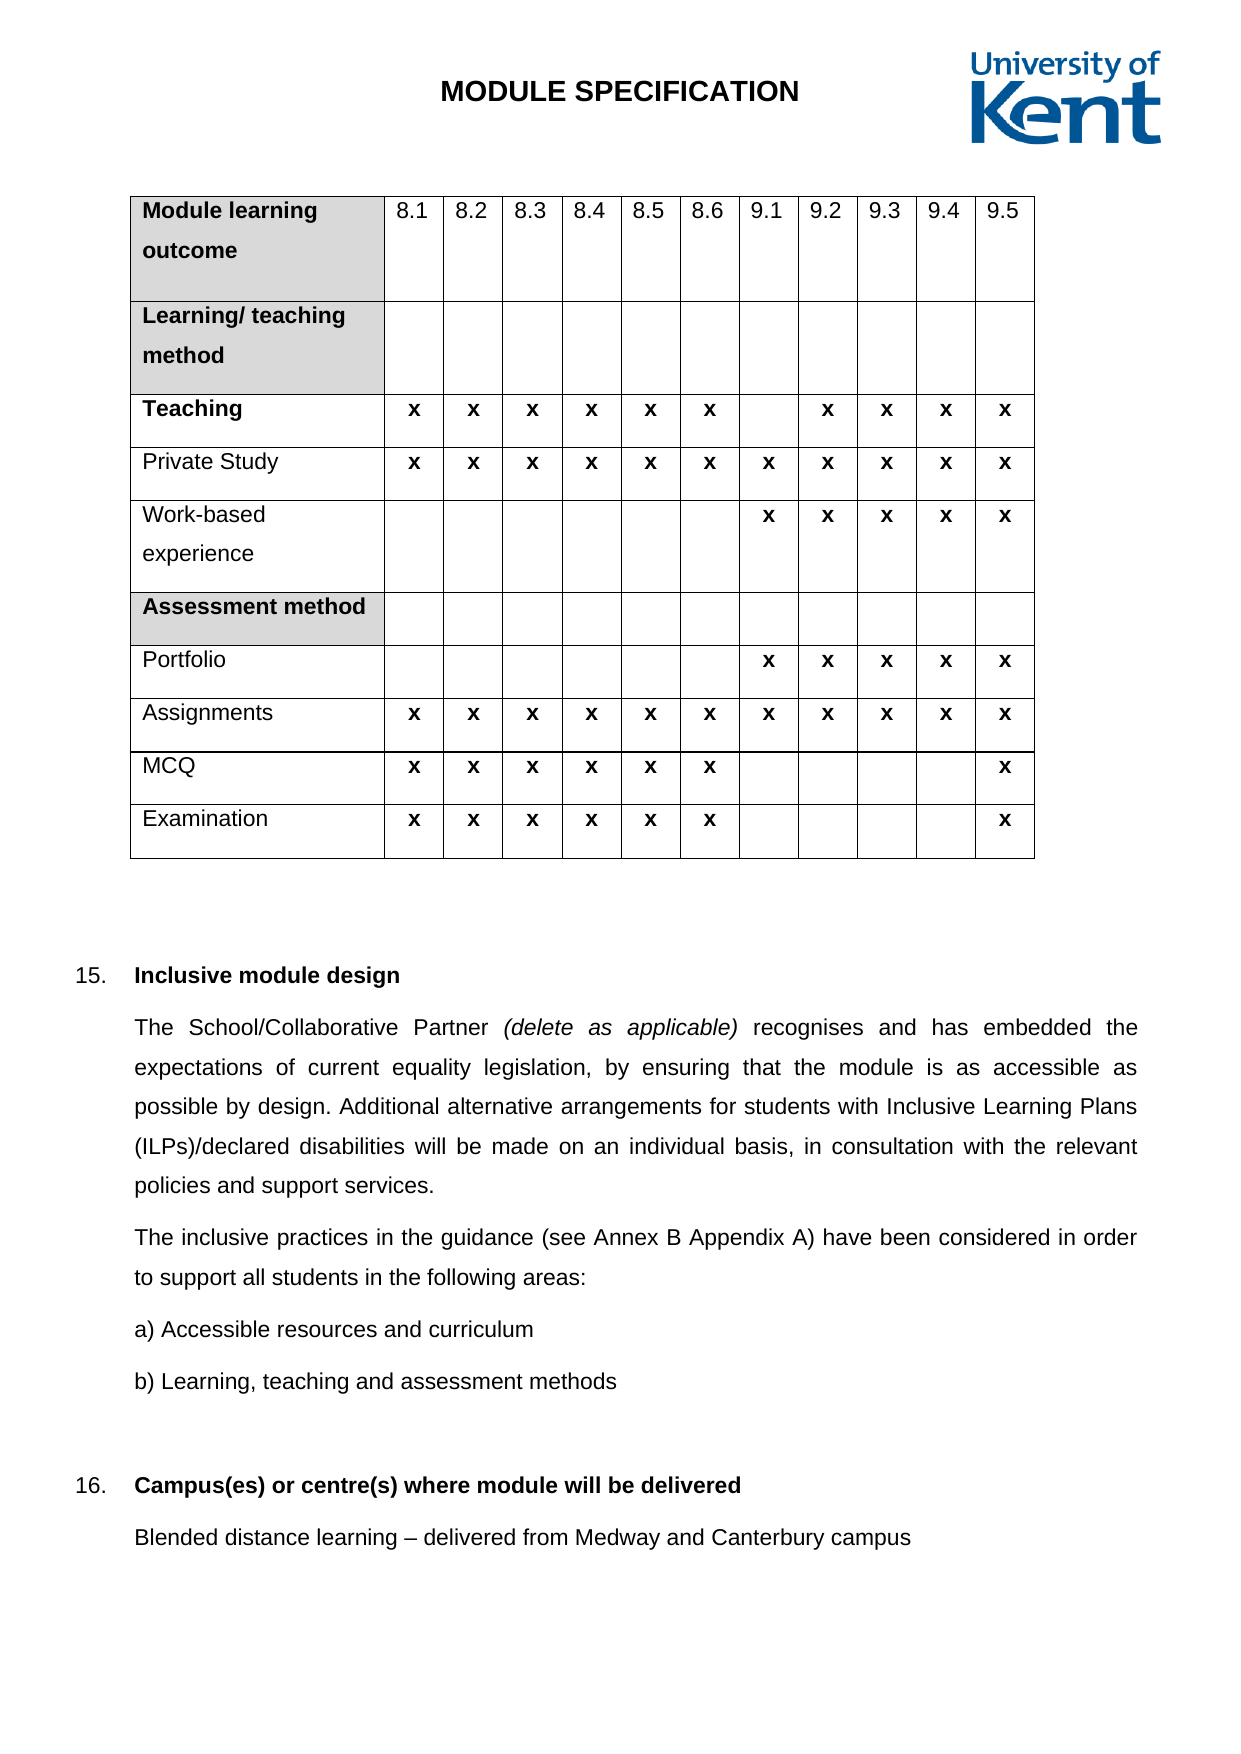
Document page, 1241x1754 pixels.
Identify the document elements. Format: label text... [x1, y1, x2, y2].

table_cell x [385, 753, 443, 804]
table_cell x [917, 699, 975, 751]
table_cell [858, 302, 916, 394]
table_cell [681, 646, 739, 698]
table_cell x [563, 753, 621, 804]
table_cell x [799, 395, 857, 447]
table_cell [976, 302, 1034, 394]
table_cell Portfolio [131, 646, 384, 698]
table_cell [622, 302, 680, 394]
table_cell [444, 593, 502, 645]
table_cell [681, 302, 739, 394]
table_cell x [385, 395, 443, 447]
table_cell x [503, 753, 562, 804]
table_cell x [503, 448, 562, 500]
table_cell x [563, 805, 621, 857]
table_cell [444, 646, 502, 698]
table_cell [563, 501, 621, 592]
table_cell x [740, 501, 798, 592]
table_cell [740, 753, 798, 804]
table_cell x [622, 395, 680, 447]
table_cell [563, 593, 621, 645]
table_cell [681, 501, 739, 592]
table_cell x [799, 501, 857, 592]
table_cell x [503, 805, 562, 857]
table_cell x [799, 448, 857, 500]
table_cell [799, 302, 857, 394]
table_cell [740, 395, 798, 447]
table_cell x [681, 805, 739, 857]
table_cell [444, 501, 502, 592]
table_cell x [444, 805, 502, 857]
table_cell [858, 753, 916, 804]
table_cell x [622, 805, 680, 857]
text a) Accessible resources and curriculum [134, 1316, 1138, 1342]
list Inclusive module design [75, 962, 1138, 989]
table_cell [740, 302, 798, 394]
list Campus(es) or centre(s) where module will be delivered [75, 1472, 1138, 1498]
table_cell x [917, 395, 975, 447]
table_cell x [681, 395, 739, 447]
table_header 8.4 [563, 197, 621, 301]
table_cell [799, 593, 857, 645]
table_cell x [385, 699, 443, 751]
table_cell [858, 805, 916, 857]
table_cell x [385, 805, 443, 857]
table_cell x [385, 448, 443, 500]
table_cell [385, 302, 443, 394]
table_cell x [563, 699, 621, 751]
table_cell [799, 753, 857, 804]
table_cell [858, 593, 916, 645]
table_cell x [444, 448, 502, 500]
table_cell [444, 302, 502, 394]
table_cell Teaching [131, 395, 384, 447]
table_cell Private Study [131, 448, 384, 500]
table_cell x [740, 699, 798, 751]
table_header 8.2 [444, 197, 502, 301]
table_cell x [917, 501, 975, 592]
table_header Module learning outcome [131, 197, 384, 301]
table_cell Work-based experience [131, 501, 384, 592]
table_cell Examination [131, 805, 384, 857]
table_header 9.1 [740, 197, 798, 301]
table_cell [385, 501, 443, 592]
table_cell x [858, 448, 916, 500]
table_cell x [976, 699, 1034, 751]
table_cell [799, 805, 857, 857]
table_cell x [444, 753, 502, 804]
table_cell [917, 302, 975, 394]
table_cell x [444, 699, 502, 751]
table_cell x [444, 395, 502, 447]
table_cell x [858, 699, 916, 751]
table_cell [976, 593, 1034, 645]
table_cell x [976, 805, 1034, 857]
table_header 9.2 [799, 197, 857, 301]
table_cell [503, 646, 562, 698]
picture [970, 48, 1163, 145]
table_cell x [681, 699, 739, 751]
table_header 8.5 [622, 197, 680, 301]
text The School/Collaborative Partner (delete as applicable) recognises and has embedded the expectations of current equality legislation, by ensuring that the module is as accessible as possible by design. Additional alternative arrangements for students with Inclusive Learning Plans (ILPs)/declared disabilities will be made on an individual basis, in consultation with the relevant policies and support services. [134, 1014, 1138, 1199]
table_cell x [976, 646, 1034, 698]
table_cell x [917, 448, 975, 500]
table_cell x [622, 699, 680, 751]
table_cell x [799, 646, 857, 698]
table_header 8.1 [385, 197, 443, 301]
table_cell x [681, 753, 739, 804]
table_cell x [622, 753, 680, 804]
table_cell x [503, 699, 562, 751]
table_cell x [503, 395, 562, 447]
table_cell [622, 646, 680, 698]
table_cell [503, 501, 562, 592]
table_cell [385, 646, 443, 698]
table_cell x [740, 448, 798, 500]
table_cell x [681, 448, 739, 500]
table_cell x [563, 448, 621, 500]
table_cell x [976, 501, 1034, 592]
table_cell x [976, 448, 1034, 500]
text b) Learning, teaching and assessment methods [134, 1368, 1138, 1394]
table_cell x [976, 753, 1034, 804]
table_cell x [799, 699, 857, 751]
table_cell x [976, 395, 1034, 447]
table_cell Assessment method [131, 593, 384, 645]
table_header 8.6 [681, 197, 739, 301]
table_cell x [563, 395, 621, 447]
table_cell [917, 753, 975, 804]
table_cell x [917, 646, 975, 698]
table_cell [385, 593, 443, 645]
table_header 8.3 [503, 197, 562, 301]
table_cell x [858, 501, 916, 592]
table_header 9.4 [917, 197, 975, 301]
table_cell [681, 593, 739, 645]
table_cell [740, 593, 798, 645]
text Blended distance learning – delivered from Medway and Canterbury campus [134, 1524, 1138, 1550]
table_cell x [858, 646, 916, 698]
table_cell x [622, 448, 680, 500]
table_cell [622, 593, 680, 645]
table_cell [503, 593, 562, 645]
table_cell Assignments [131, 699, 384, 751]
table_header 9.5 [976, 197, 1034, 301]
table_cell [563, 302, 621, 394]
text The inclusive practices in the guidance (see Annex B Appendix A) have been considered in order to support all students in the following areas: [134, 1224, 1138, 1290]
table_cell [917, 593, 975, 645]
table_cell x [858, 395, 916, 447]
table_cell [917, 805, 975, 857]
table_cell x [740, 646, 798, 698]
table_cell [563, 646, 621, 698]
table_cell [503, 302, 562, 394]
table_header 9.3 [858, 197, 916, 301]
table_cell Learning/ teaching method [131, 302, 384, 394]
table_cell [622, 501, 680, 592]
table_cell [740, 805, 798, 857]
table_cell MCQ [131, 753, 384, 804]
